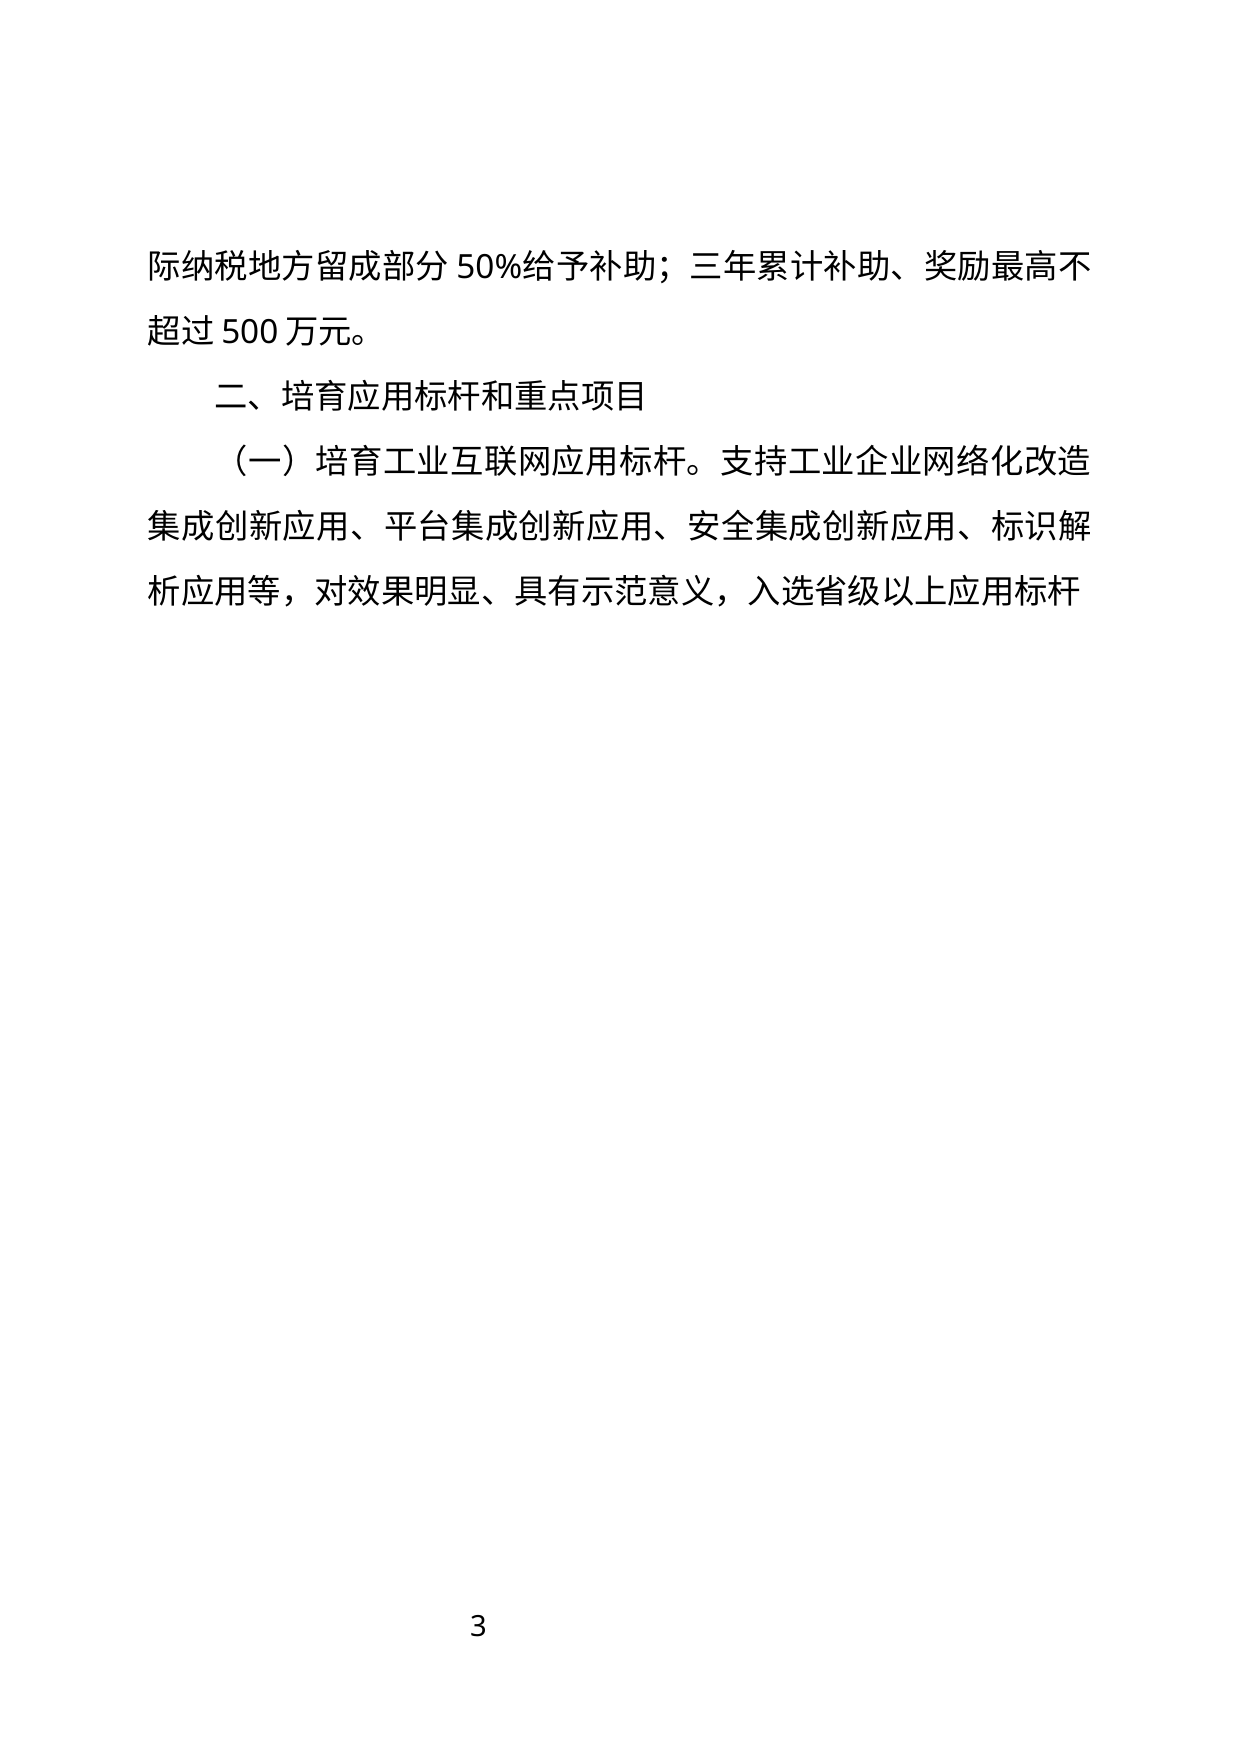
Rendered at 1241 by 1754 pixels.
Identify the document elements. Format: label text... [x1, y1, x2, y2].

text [148, 231, 1093, 361]
text 二、培育应用标杆和重点项目 [148, 361, 1093, 426]
text （一）培育工业互联网应用标杆。支持工业企业网络化改造集成创新应用、平台集成创新应用、安全集成创新应用、标识解析应用等，对效果明显、具有示范意义，入选省级以上应用标杆 [148, 426, 1093, 621]
